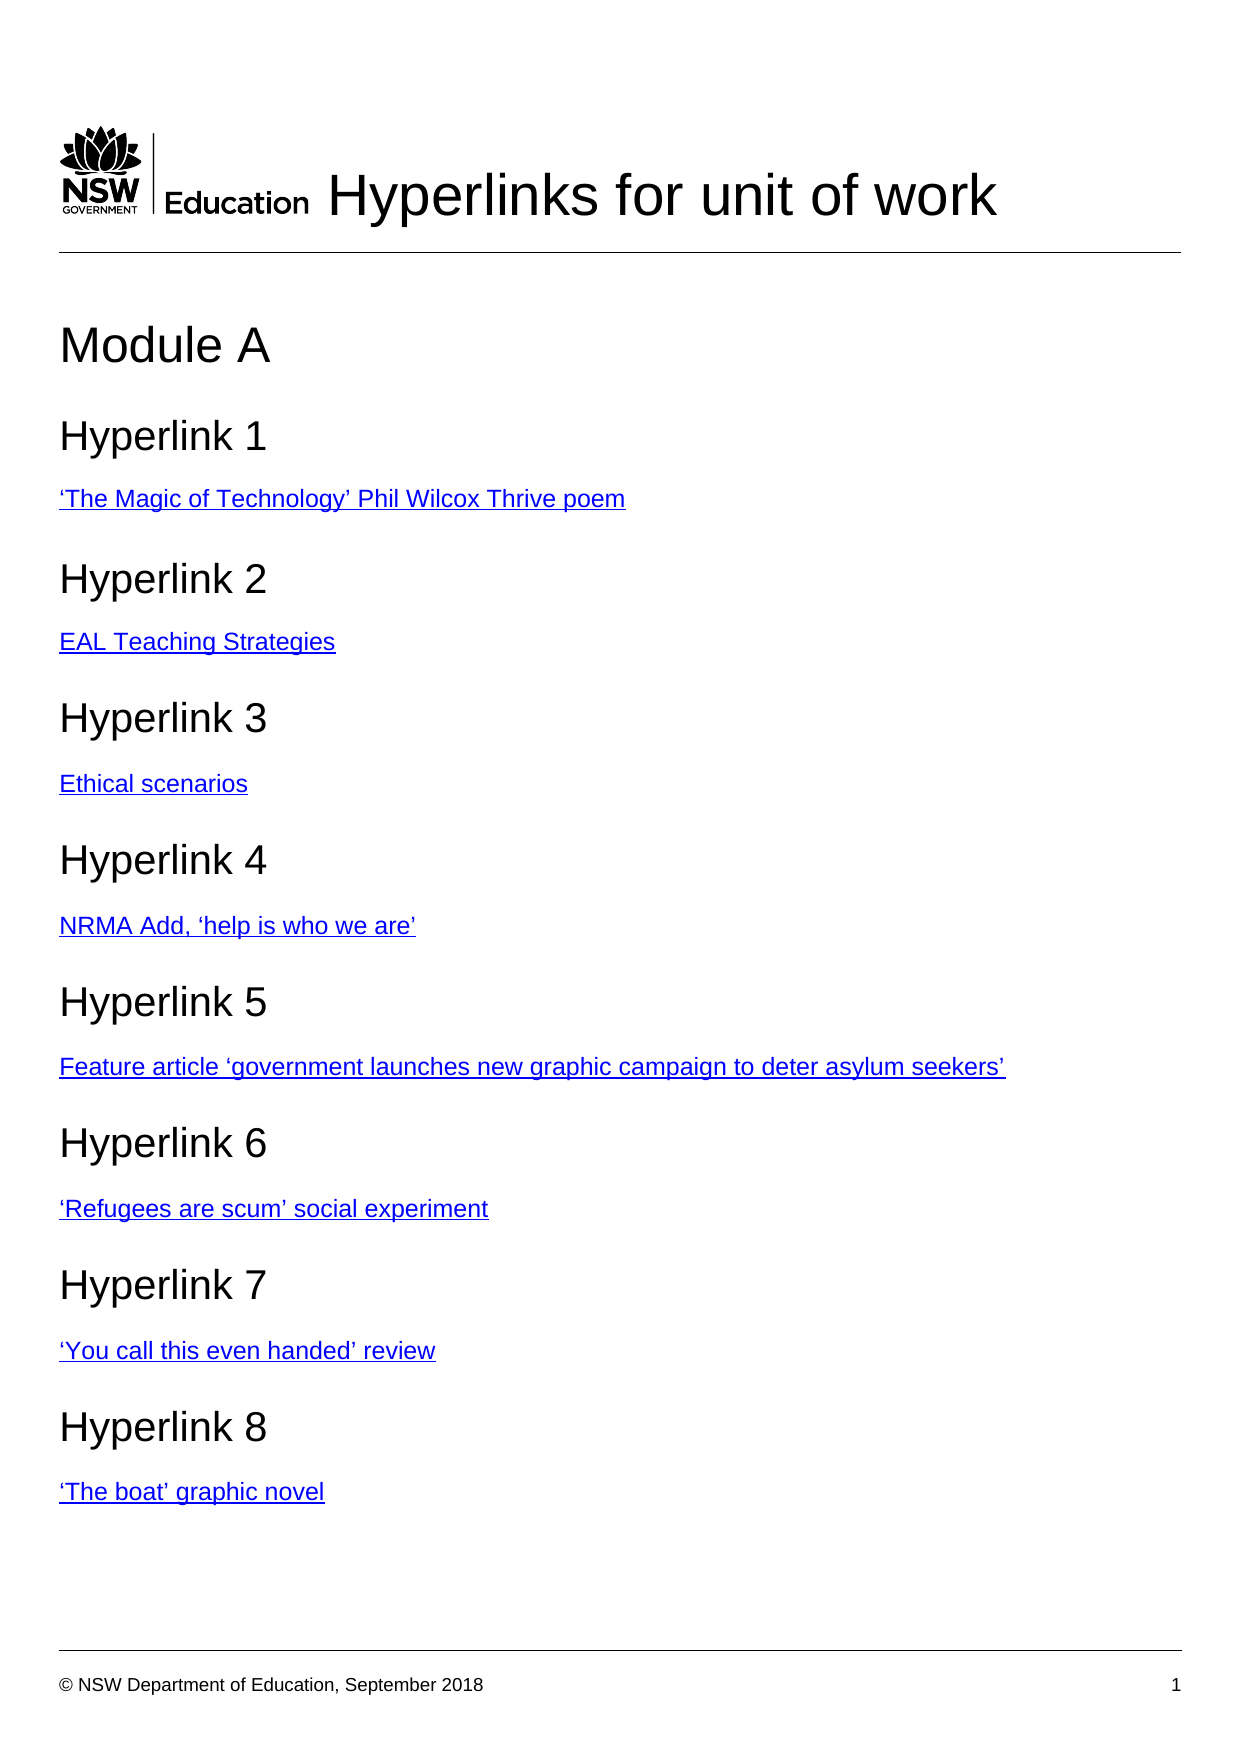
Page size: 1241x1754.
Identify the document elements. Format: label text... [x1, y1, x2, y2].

subtitle Hyperlink 5 [59, 977, 1181, 1025]
text ‘The boat’ graphic novel [59, 1475, 1181, 1506]
text ‘Refugees are scum’ social experiment [59, 1191, 1181, 1223]
subtitle Module A [59, 316, 1181, 373]
subtitle Hyperlink 8 [59, 1402, 1181, 1450]
title Hyperlinks for unit of work [59, 125, 1181, 252]
subtitle Hyperlink 3 [59, 693, 1181, 741]
subtitle Hyperlink 2 [59, 554, 1181, 602]
text NRMA Add, ‘help is who we are’ [59, 908, 1181, 939]
picture [59, 125, 312, 215]
subtitle Hyperlink 4 [59, 835, 1181, 883]
subtitle Hyperlink 6 [59, 1118, 1181, 1166]
text ‘The Magic of Technology’ Phil Wilcox Thrive poem [59, 484, 1181, 513]
subtitle Hyperlink 1 [59, 411, 1181, 459]
text EAL Teaching Strategies [59, 627, 1181, 656]
subtitle Hyperlink 7 [59, 1260, 1181, 1308]
text ‘You call this even handed’ review [59, 1333, 1181, 1364]
text Feature article ‘government launches new graphic campaign to deter asylum seekers’ [59, 1050, 1181, 1081]
text Ethical scenarios [59, 766, 1181, 798]
